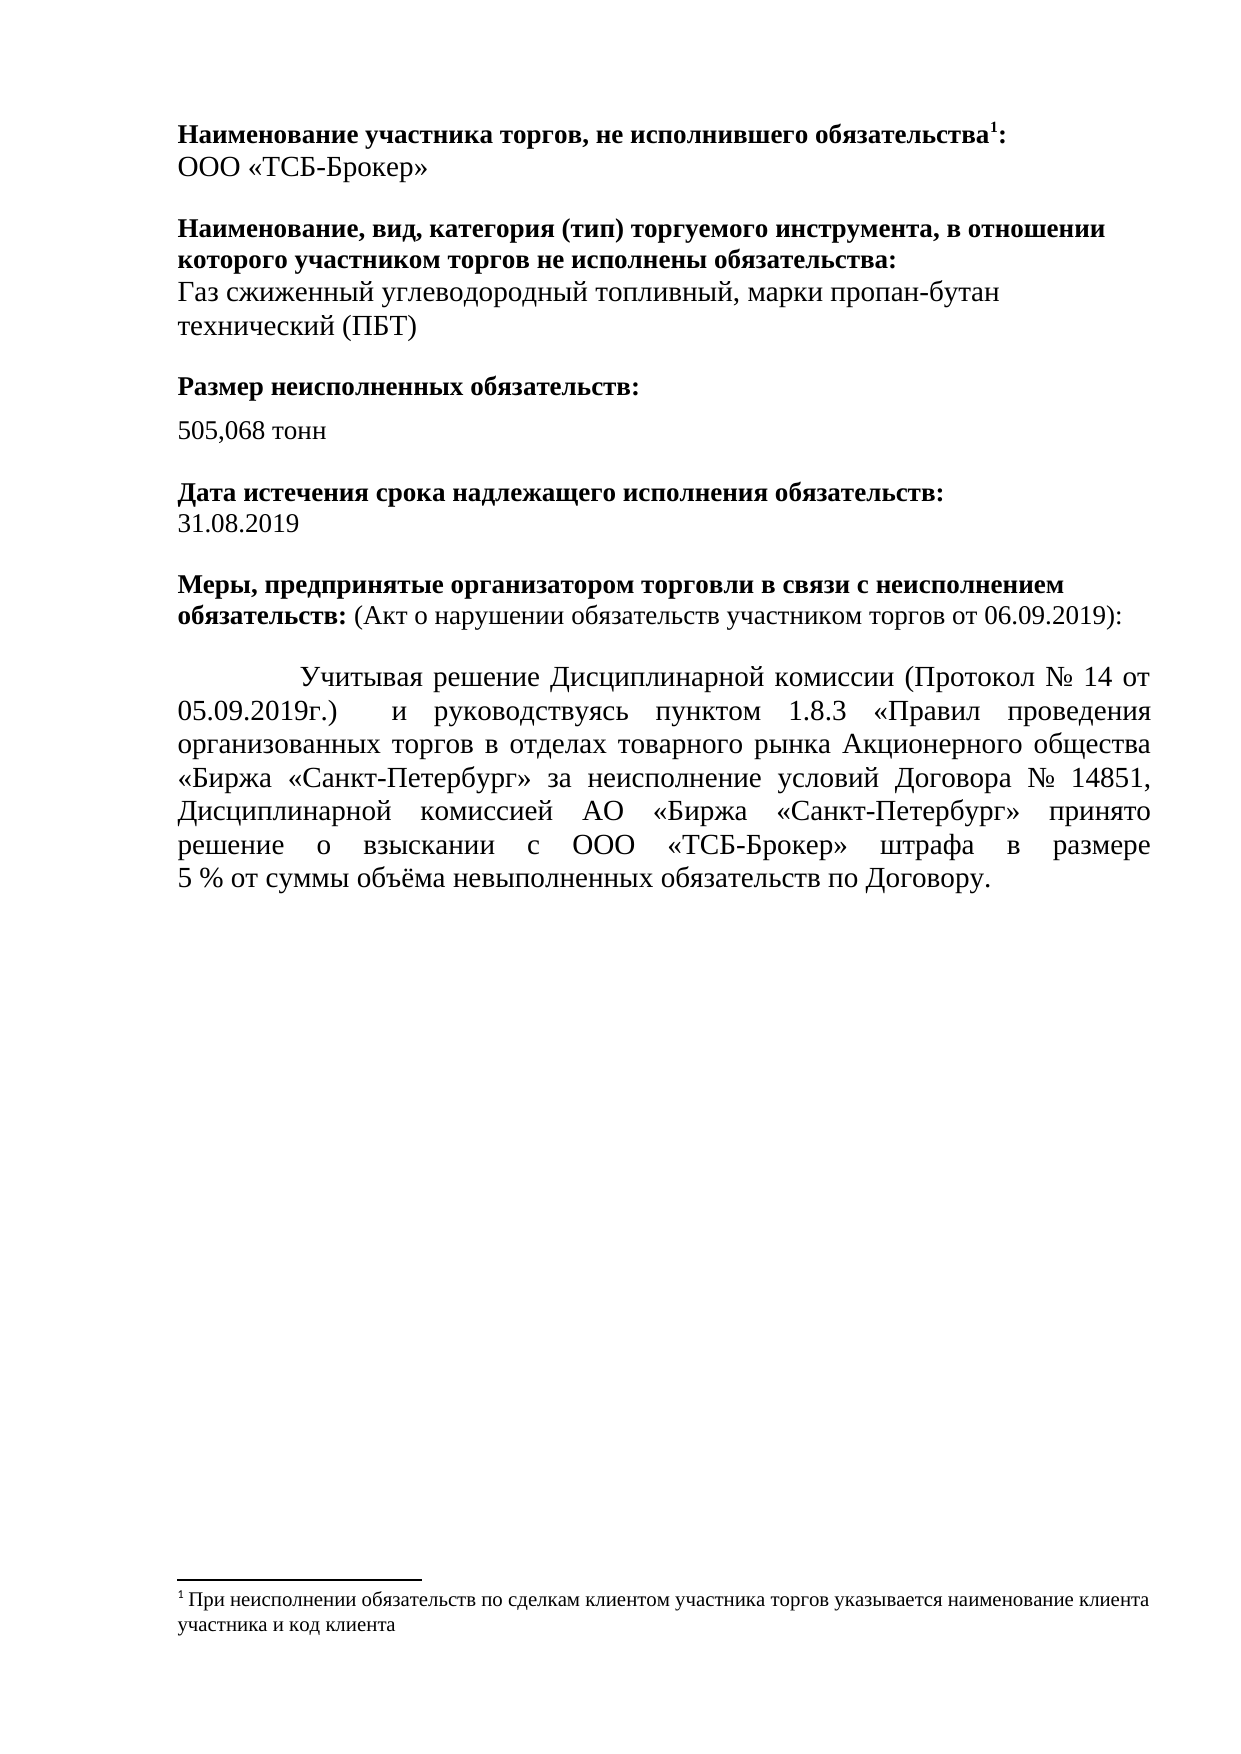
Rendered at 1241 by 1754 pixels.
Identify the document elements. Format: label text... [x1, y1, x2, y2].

text Меры, предпринятые организатором торговли в связи с неисполнением обязательств: (Акт о нарушении обязательств участником торгов от 06.09.2019): [177, 568, 1152, 630]
text 505,068 тонн Дата истечения срока надлежащего исполнения обязательств: 31.08.2019 [177, 414, 1152, 539]
text Размер неисполненных обязательств: [177, 371, 1152, 402]
text Учитывая решение Дисциплинарной комиссии (Протокол № 14 от 05.09.2019г.) и руководствуясь пунктом 1.8.3 «Правил проведения организованных торгов в отделах товарного рынка Акционерного общества «Биржа «Санкт-Петербург» за неисполнение условий Договора № 14851, Дисциплинарной комиссией АО «Биржа «Санкт-Петербург» принято решение о взыскании с ООО «ТСБ-Брокер» штрафа в размере 5 % от суммы объёма невыполненных обязательств по Договору. [177, 659, 1152, 894]
text Наименование, вид, категория (тип) торгуемого инструмента, в отношении которого участником торгов не исполнены обязательства: Газ сжиженный углеводородный топливный, марки пропан-бутан технический (ПБТ) [177, 212, 1152, 341]
text Наименование участника торгов, не исполнившего обязательства: ООО «ТСБ-Брокер» [177, 118, 1152, 183]
